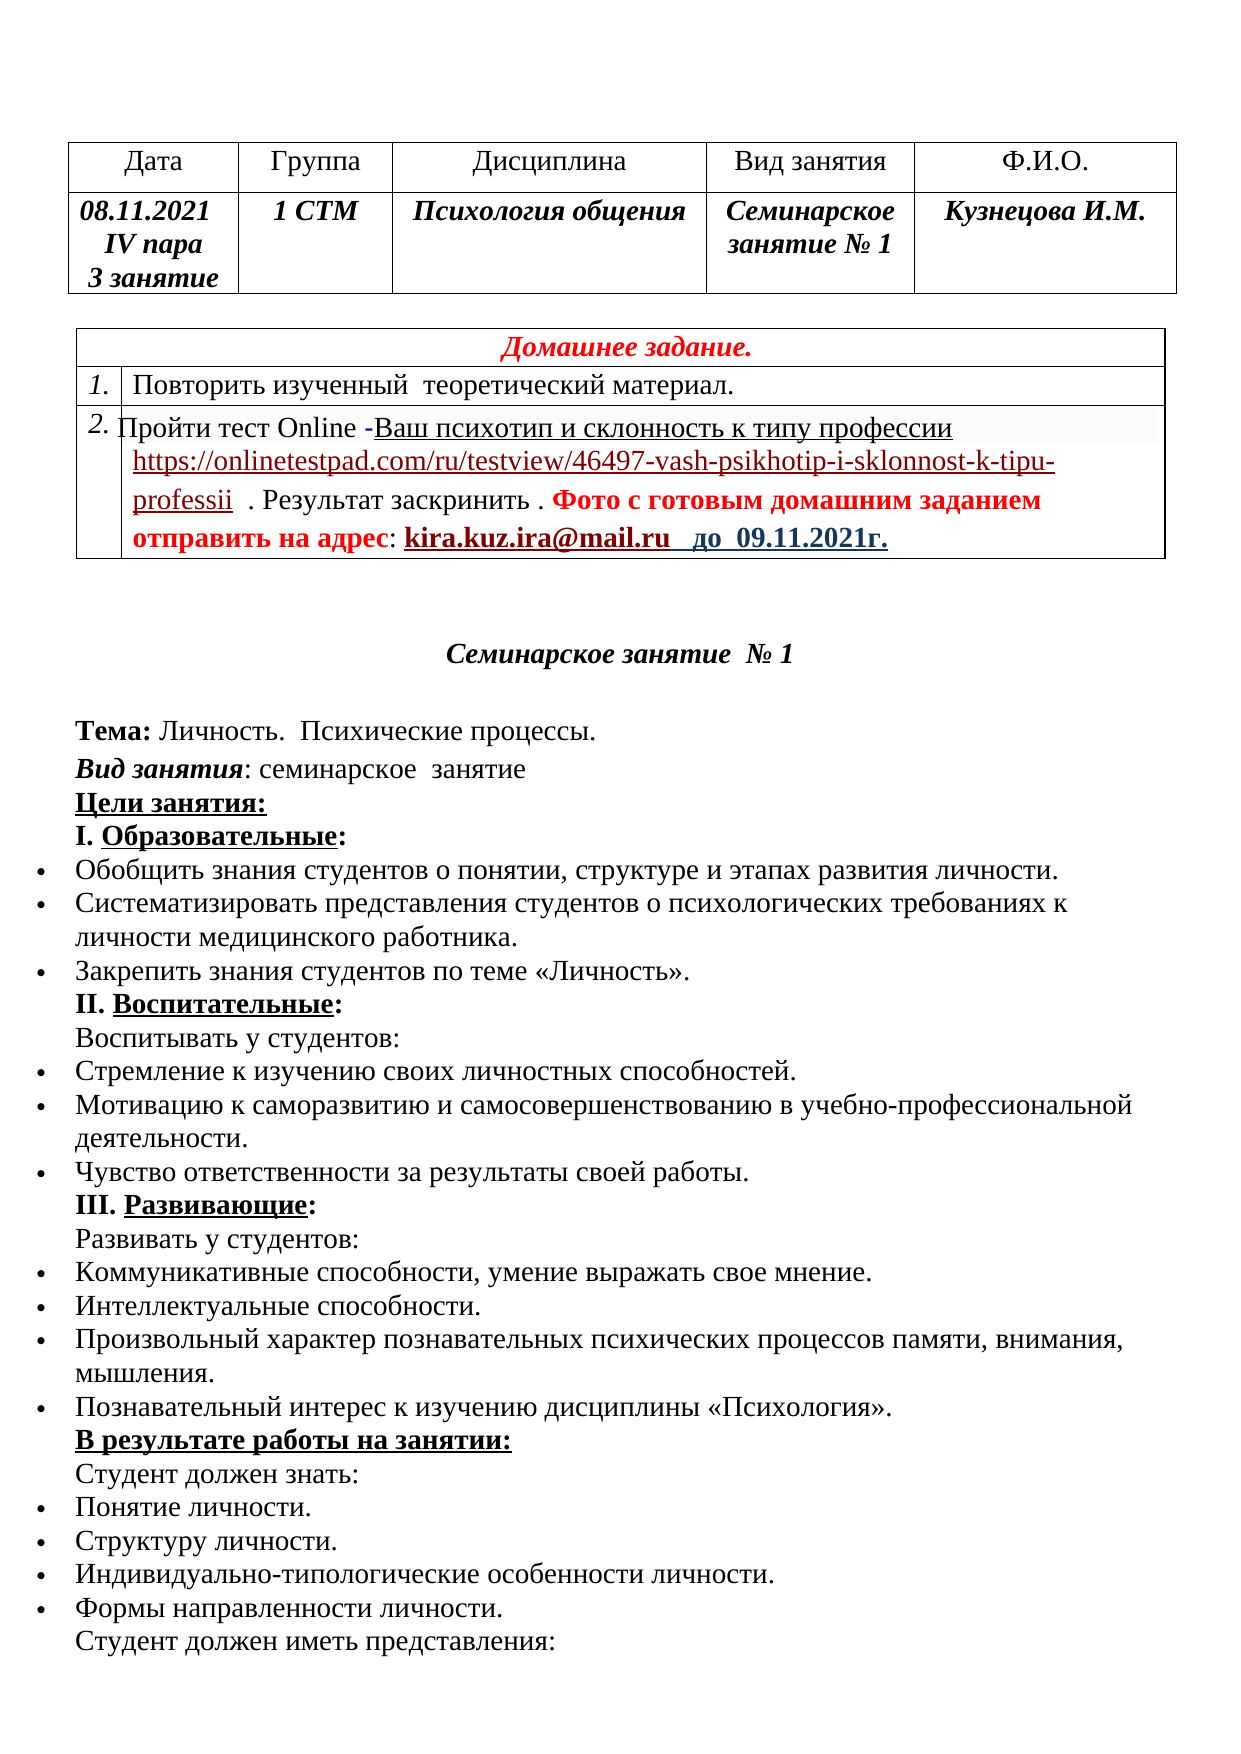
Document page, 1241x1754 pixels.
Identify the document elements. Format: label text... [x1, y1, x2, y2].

table_cell Психология общения [393, 193, 706, 293]
list Формы направленности личности. [37, 1590, 1165, 1623]
table_header Дисциплина [393, 143, 706, 192]
text Тема: Личность. Психические процессы. [75, 713, 1165, 746]
list Понятие личности. [37, 1489, 1165, 1523]
table_header Домашнее задание. [77, 329, 1164, 366]
table_header Дата [69, 143, 238, 192]
table_cell 1. [77, 367, 121, 405]
table_cell 08.11.2021 IV пара 3 занятие [69, 193, 238, 293]
table_cell Пройти тест Online -Ваш психотип и склонность к типу профессии https://onlinetestpad.com/ru/testview/46497-vash-psikhotip-i-sklonnost-k-tipu-professii . Результат заскринить . Фото с готовым домашним заданием отправить на адрес: kira.kuz.ira@mail.ru до 09.11.2021г. [122, 406, 1164, 558]
table_cell Семинарское занятие № 1 [707, 193, 914, 293]
list Произвольный характер познавательных психических процессов памяти, внимания, мышления. [37, 1322, 1165, 1389]
text Воспитывать у студентов: [75, 1020, 1165, 1053]
list Чувство ответственности за результаты своей работы. [37, 1154, 1165, 1187]
table_cell Повторить изученный теоретический материал. [122, 367, 1164, 405]
table_cell 1 СТМ [239, 193, 392, 293]
list Систематизировать представления студентов о психологических требованиях к личности медицинского работника. [37, 886, 1165, 953]
text I. Образовательные: [75, 818, 1165, 852]
text Развивать у студентов: [75, 1221, 1165, 1254]
table_cell Кузнецова И.М. [915, 193, 1176, 293]
table_cell 2. [77, 406, 121, 558]
list Мотивацию к саморазвитию и самосовершенствованию в учебно-профессиональной деятельности. [37, 1087, 1165, 1154]
table_header Ф.И.О. [915, 143, 1176, 192]
table_header Вид занятия [707, 143, 914, 192]
list Интеллектуальные способности. [37, 1288, 1165, 1322]
text Семинарское занятие № 1 [75, 636, 1165, 669]
text В результате работы на занятии: [75, 1422, 1165, 1456]
text III. Развивающие: [75, 1187, 1165, 1221]
list Коммуникативные способности, умение выражать свое мнение. [37, 1254, 1165, 1288]
text Цели занятия: [75, 785, 1165, 818]
list Стремление к изучению своих личностных способностей. [37, 1053, 1165, 1087]
table_header Группа [239, 143, 392, 192]
text Студент должен знать: [75, 1456, 1165, 1489]
list Структуру личности. [37, 1523, 1165, 1556]
list Индивидуально-типологические особенности личности. [37, 1556, 1165, 1590]
text II. Воспитательные: [75, 986, 1165, 1020]
list Познавательный интерес к изучению дисциплины «Психология». [37, 1389, 1165, 1422]
text Студент должен иметь представления: [75, 1623, 1165, 1657]
list Закрепить знания студентов по теме «Личность». [37, 953, 1165, 986]
list Обобщить знания студентов о понятии, структуре и этапах развития личности. [37, 852, 1165, 886]
text Вид занятия: семинарское занятие [75, 751, 1165, 785]
